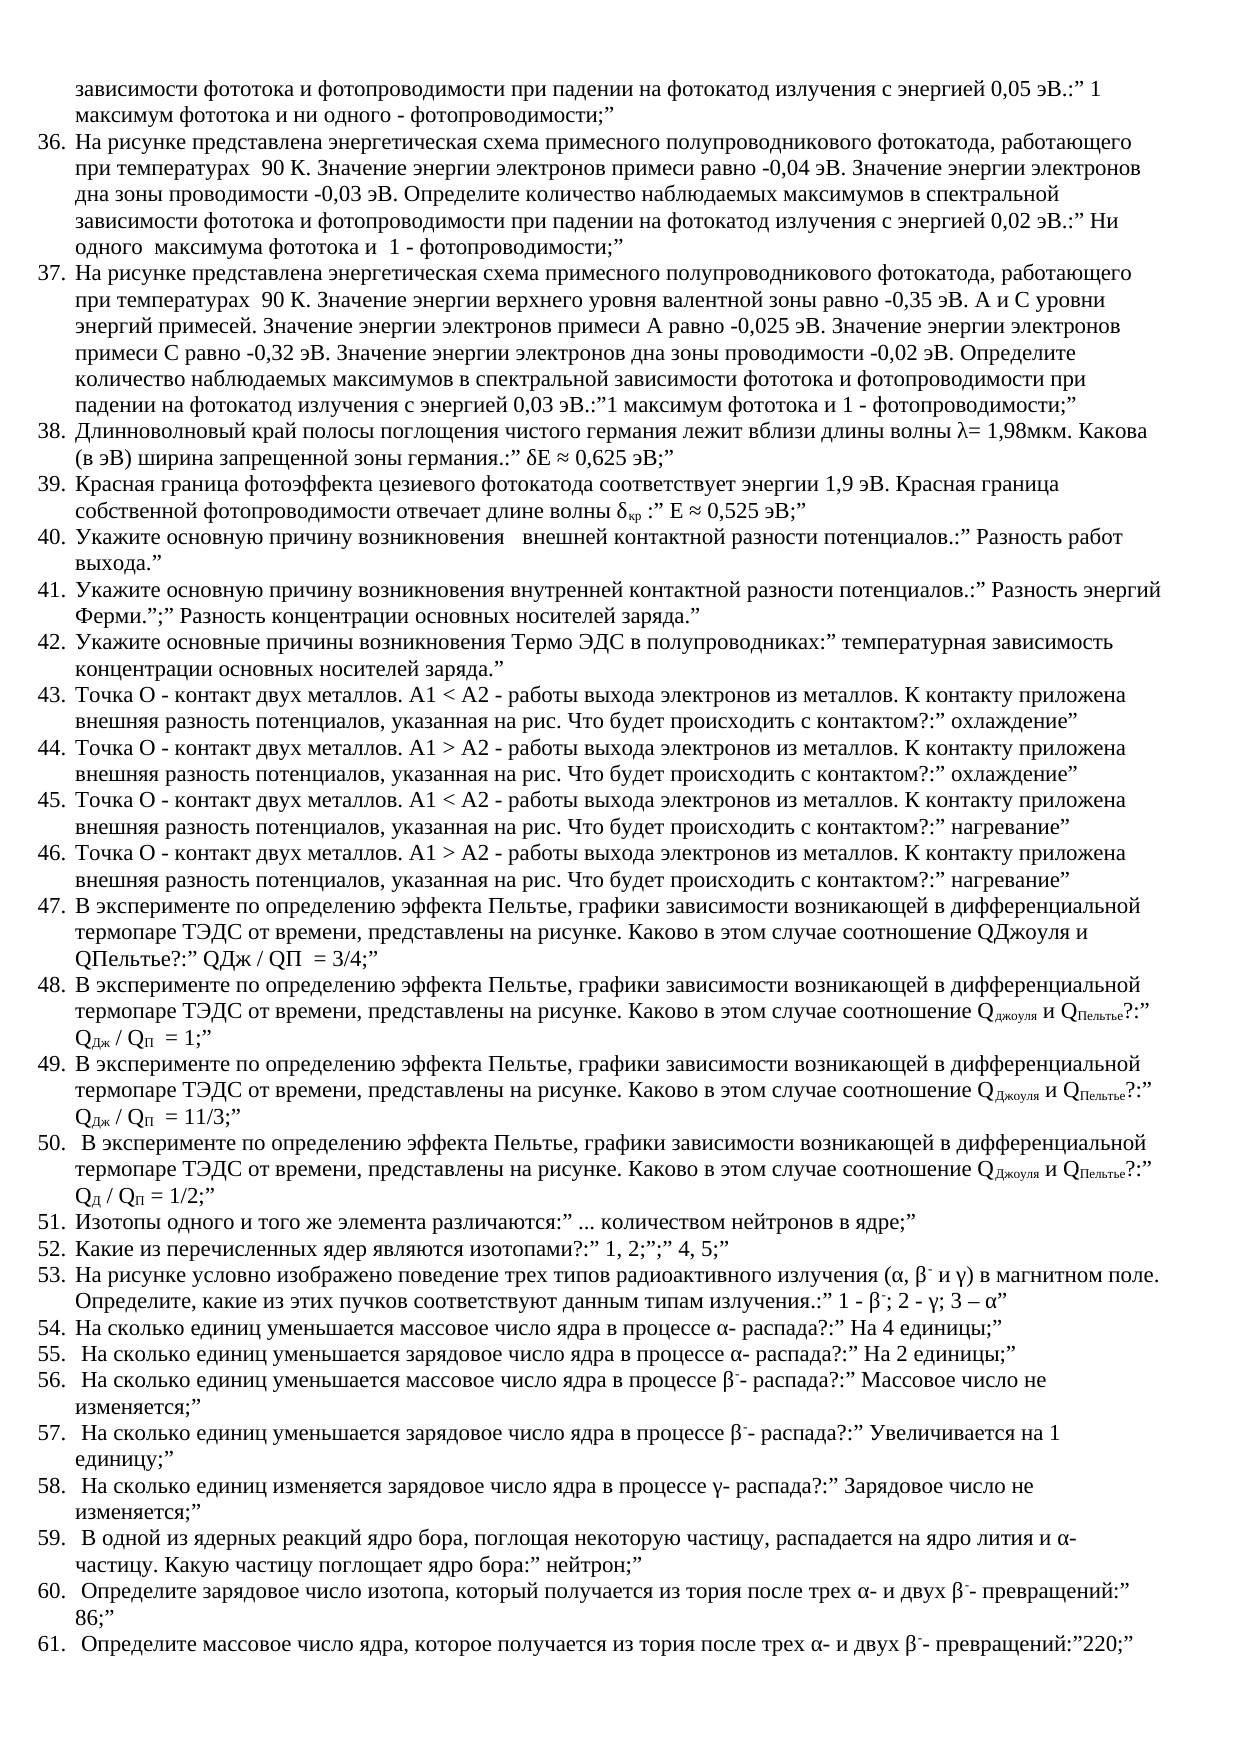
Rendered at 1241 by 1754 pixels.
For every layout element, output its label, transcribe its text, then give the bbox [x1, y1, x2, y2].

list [37, 75, 1165, 128]
list В эксперименте по определению эффекта Пельтье, графики зависимости возникающей в дифференциальной термопаре ТЭДС от времени, представлены на рисунке. Каково в этом случае соотношение QДжоуля и QПельтье?:” QД / QП = 1/2;” [37, 1129, 1165, 1208]
list В эксперименте по определению эффекта Пельтье, графики зависимости возникающей в дифференциальной термопаре ТЭДС от времени, представлены на рисунке. Каково в этом случае соотношение QДжоуля и QПельтье?:” QДж / QП = 11/3;” [37, 1050, 1165, 1129]
list Какие из перечисленных ядер являются изотопами?:” 1, 2;”;” 4, 5;” [37, 1234, 1165, 1261]
list На сколько единиц уменьшается массовое число ядра в процессе α- распада?:” На 4 единицы;” [37, 1314, 1165, 1340]
list Точка О - контакт двух металлов. А1 < А2 - работы выхода электронов из металлов. К контакту приложена внешняя разность потенциалов, указанная на рис. Что будет происходить с контактом?:” охлаждение” [37, 681, 1165, 734]
list Длинноволновый край полосы поглощения чистого германия лежит вблизи длины волны λ= 1,98мкм. Какова (в эВ) ширина запрещенной зоны германия.:” δЕ ≈ 0,625 эВ;” [37, 418, 1165, 470]
list На сколько единиц уменьшается зарядовое число ядра в процессе α- распада?:” На 2 единицы;” [37, 1340, 1165, 1366]
list На рисунке представлена энергетическая схема примесного полупроводникового фотокатода, работающего при температурах 90 К. Значение энергии верхнего уровня валентной зоны равно -0,35 эВ. А и С уровни энергий примесей. Значение энергии электронов примеси А равно -0,025 эВ. Значение энергии электронов примеси С равно -0,32 эВ. Значение энергии электронов дна зоны проводимости -0,02 эВ. Определите количество наблюдаемых максимумов в спектральной зависимости фототока и фотопроводимости при падении на фотокатод излучения с энергией 0,03 эВ.:”1 максимум фототока и 1 - фотопроводимости;” [37, 259, 1165, 418]
list В эксперименте по определению эффекта Пельтье, графики зависимости возникающей в дифференциальной термопаре ТЭДС от времени, представлены на рисунке. Каково в этом случае соотношение Qджоуля и QПельтье?:” QДж / QП = 1;” [37, 971, 1165, 1050]
list В одной из ядерных реакций ядро бора, поглощая некоторую частицу, распадается на ядро лития и α- частицу. Какую частицу поглощает ядро бора:” нейтрон;” [37, 1524, 1165, 1577]
list Точка О - контакт двух металлов. А1 < А2 - работы выхода электронов из металлов. К контакту приложена внешняя разность потенциалов, указанная на рис. Что будет происходить с контактом?:” нагревание” [37, 787, 1165, 839]
list На сколько единиц уменьшается зарядовое число ядра в процессе β-- распада?:” Увеличивается на 1 единицу;” [37, 1419, 1165, 1472]
list Точка О - контакт двух металлов. А1 > А2 - работы выхода электронов из металлов. К контакту приложена внешняя разность потенциалов, указанная на рис. Что будет происходить с контактом?:” нагревание” [37, 839, 1165, 892]
list На сколько единиц уменьшается массовое число ядра в процессе β-- распада?:” Массовое число не изменяется;” [37, 1366, 1165, 1419]
list Укажите основные причины возникновения Термо ЭДС в полупроводниках:” температурная зависимость концентрации основных носителей заряда.” [37, 628, 1165, 681]
list На рисунке условно изображено поведение трех типов радиоактивного излучения (α, β- и γ) в магнитном поле. Определите, какие из этих пучков соответствуют данным типам излучения.:” 1 - β-; 2 - γ; 3 – α” [37, 1261, 1165, 1314]
list Красная граница фотоэффекта цезиевого фотокатода соответствует энергии 1,9 эВ. Красная граница собственной фотопроводимости отвечает длине волны δкр :” Е ≈ 0,525 эВ;” [37, 470, 1165, 523]
list Определите зарядовое число изотопа, который получается из тория после трех α- и двух β-- превращений:” 86;” [37, 1577, 1165, 1630]
list На сколько единиц изменяется зарядовое число ядра в процессе γ- распада?:” Зарядовое число не изменяется;” [37, 1472, 1165, 1524]
list Укажите основную причину возникновения внутренней контактной разности потенциалов.:” Разность энергий Ферми.”;” Разность концентрации основных носителей заряда.” [37, 576, 1165, 628]
list Укажите основную причину возникновения внешней контактной разности потенциалов.:” Разность работ выхода.” [37, 523, 1165, 576]
list В эксперименте по определению эффекта Пельтье, графики зависимости возникающей в дифференциальной термопаре ТЭДС от времени, представлены на рисунке. Каково в этом случае соотношение QДжоуля и QПельтье?:” QДж / QП = 3/4;” [37, 892, 1165, 971]
list Изотопы одного и того же элемента различаются:” ... количеством нейтронов в ядре;” [37, 1208, 1165, 1234]
list Определите массовое число ядра, которое получается из тория после трех α- и двух β-- превращений:”220;” [37, 1630, 1165, 1656]
list На рисунке представлена энергетическая схема примесного полупроводникового фотокатода, работающего при температурах 90 К. Значение энергии электронов примеси равно -0,04 эВ. Значение энергии электронов дна зоны проводимости -0,03 эВ. Определите количество наблюдаемых максимумов в спектральной зависимости фототока и фотопроводимости при падении на фотокатод излучения с энергией 0,02 эВ.:” Ни одного максимума фототока и 1 - фотопроводимости;” [37, 128, 1165, 259]
list Точка О - контакт двух металлов. А1 > А2 - работы выхода электронов из металлов. К контакту приложена внешняя разность потенциалов, указанная на рис. Что будет происходить с контактом?:” охлаждение” [37, 734, 1165, 787]
